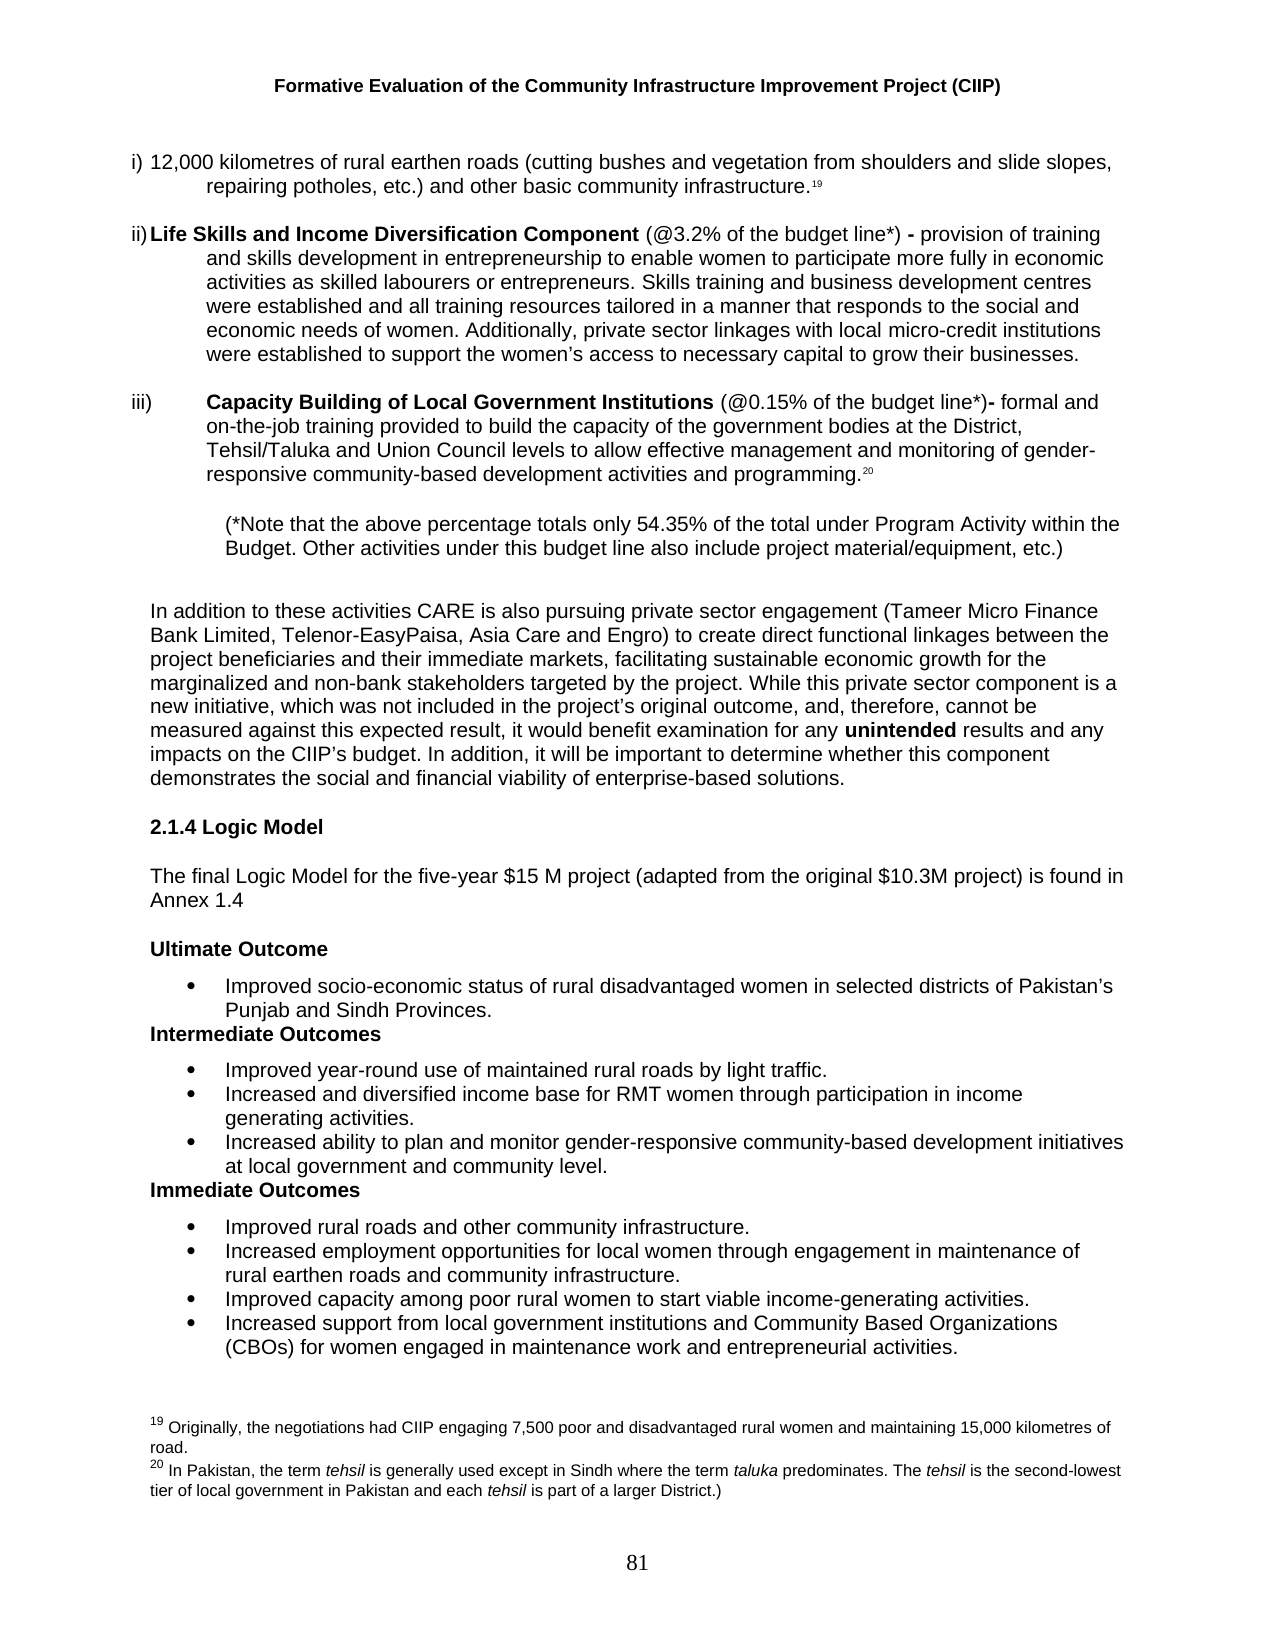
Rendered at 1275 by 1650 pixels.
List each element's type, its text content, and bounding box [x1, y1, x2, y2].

text 2.1.4 Logic Model [150, 815, 1125, 839]
list Improved capacity among poor rural women to start viable income-generating activities. [187, 1287, 1125, 1311]
list Improved socio-economic status of rural disadvantaged women in selected districts of Pakistan’s Punjab and Sindh Provinces. [187, 973, 1125, 1022]
text Immediate Outcomes [150, 1178, 1125, 1202]
list Life Skills and Income Diversification Component (@3.2% of the budget line*) - provision of training and skills development in entrepreneurship to enable women to participate more fully in economic activities as skilled labourers or entrepreneurs. Skills training and business development centres were established and all training resources tailored in a manner that responds to the social and economic needs of women. Additionally, private sector linkages with local micro-credit institutions were established to support the women’s access to necessary capital to grow their businesses. [131, 222, 1125, 366]
list Improved rural roads and other community infrastructure. [187, 1214, 1125, 1239]
text Ultimate Outcome [150, 937, 1125, 961]
list Improved year-round use of maintained rural roads by light traffic. [187, 1058, 1125, 1082]
text In addition to these activities CARE is also pursuing private sector engagement (Tameer Micro Finance Bank Limited, Telenor-EasyPaisa, Asia Care and Engro) to create direct functional linkages between the project beneficiaries and their immediate markets, facilitating sustainable economic growth for the marginalized and non-bank stakeholders targeted by the project. While this private sector component is a new initiative, which was not included in the project’s original outcome, and, therefore, cannot be measured against this expected result, it would benefit examination for any unintended results and any impacts on the CIIP’s budget. In addition, it will be important to determine whether this component demonstrates the social and financial viability of enterprise-based solutions. [150, 598, 1125, 790]
list Increased and diversified income base for RMT women through participation in income generating activities. [187, 1082, 1125, 1130]
list Increased ability to plan and monitor gender-responsive community-based development initiatives at local government and community level. [187, 1130, 1125, 1178]
text (*Note that the above percentage totals only 54.35% of the total under Program Activity within the Budget. Other activities under this budget line also include project material/equipment, etc.) [225, 512, 1125, 560]
list Capacity Building of Local Government Institutions (@0.15% of the budget line*)- formal and on-the-job training provided to build the capacity of the government bodies at the District, Tehsil/Taluka and Union Council levels to allow effective management and monitoring of gender-responsive community-based development activities and programming. [131, 389, 1125, 485]
list Increased employment opportunities for local women through engagement in maintenance of rural earthen roads and community infrastructure. [187, 1239, 1125, 1287]
list 12,000 kilometres of rural earthen roads (cutting bushes and vegetation from shoulders and slide slopes, repairing potholes, etc.) and other basic community infrastructure. [131, 150, 1125, 198]
text The final Logic Model for the five-year $15 M project (adapted from the original $10.3M project) is found in Annex 1.4 [150, 864, 1125, 912]
text Intermediate Outcomes [150, 1022, 1125, 1046]
list Increased support from local government institutions and Community Based Organizations (CBOs) for women engaged in maintenance work and entrepreneurial activities. [187, 1311, 1125, 1359]
